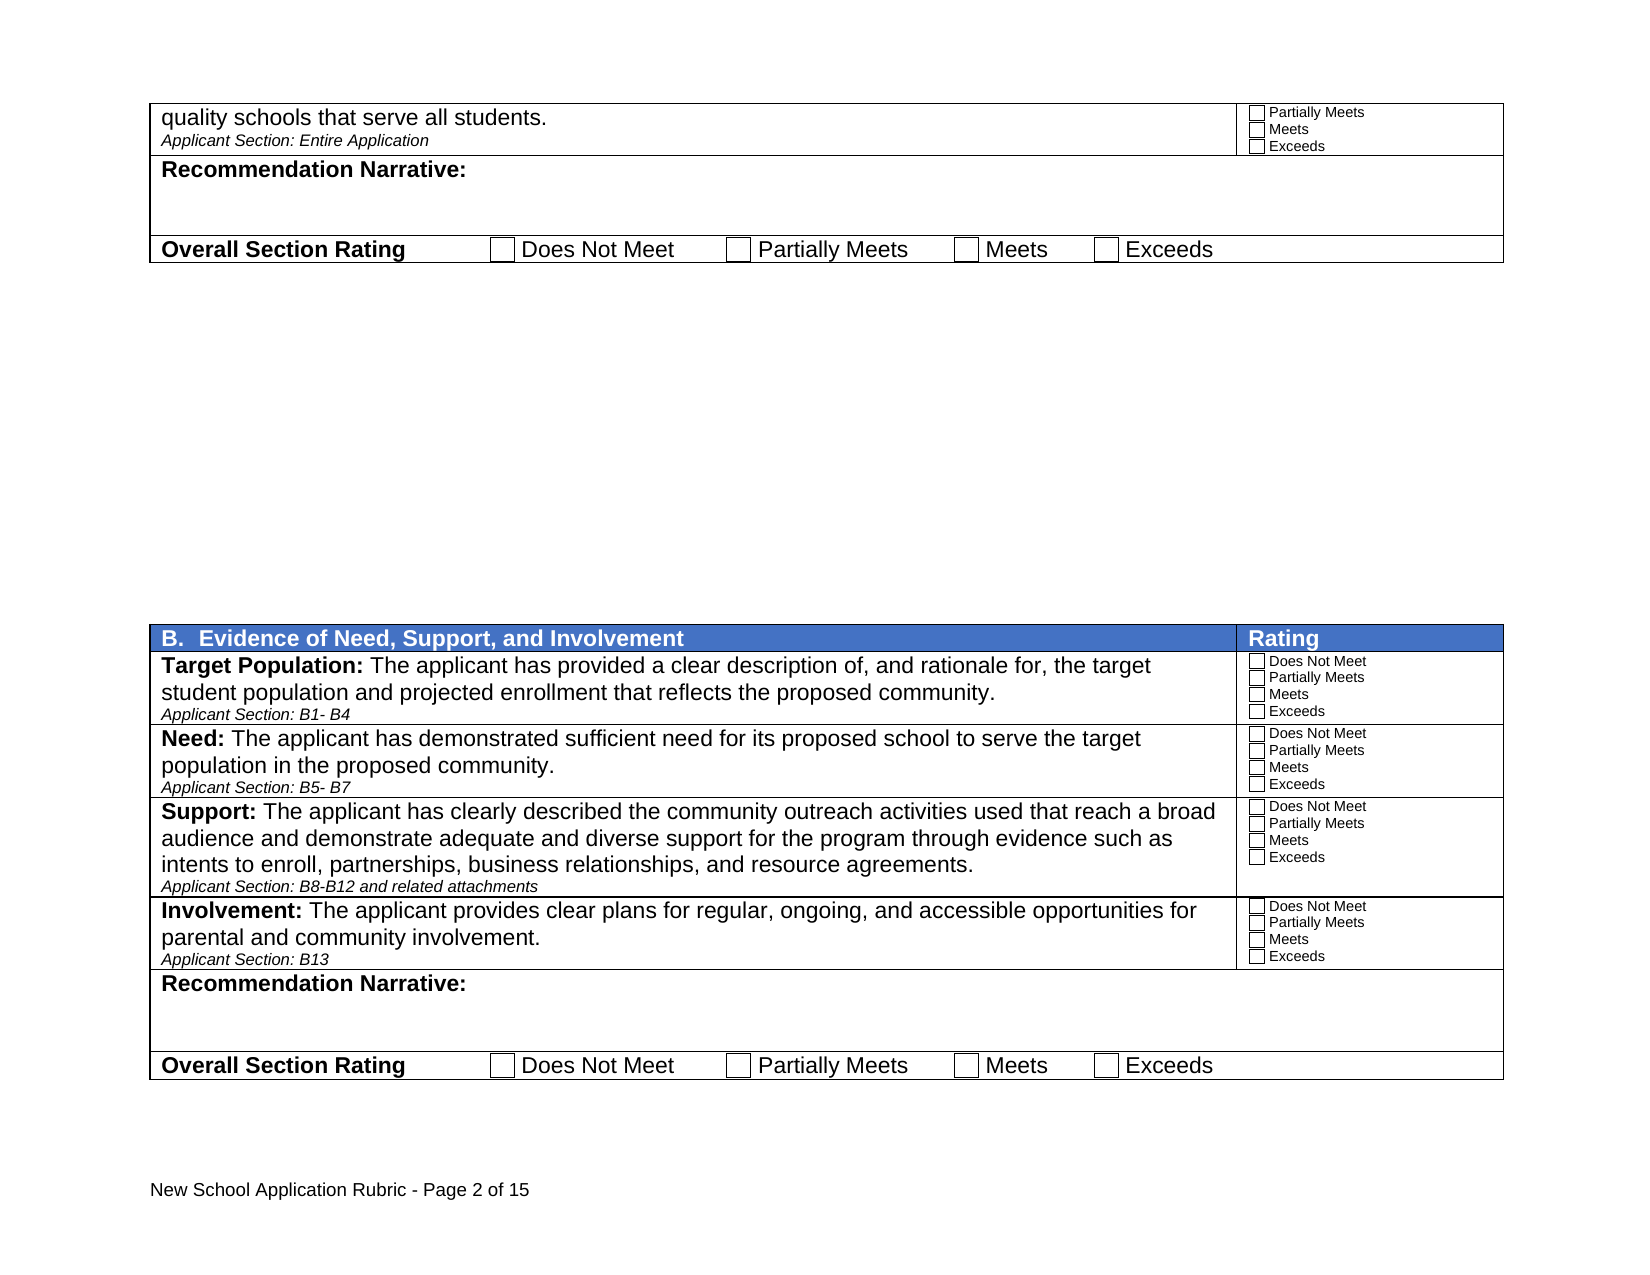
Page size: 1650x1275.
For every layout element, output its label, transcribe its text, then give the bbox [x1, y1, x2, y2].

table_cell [151, 104, 1236, 154]
table_cell Target Population: The applicant has provided a clear description of, and rationale for, the target student population and projected enrollment that reflects the proposed community. Applicant Section: B1- B4 [151, 652, 1236, 724]
table_cell Overall Section Rating Does Not Meet Partially Meets Meets Exceeds [151, 236, 1503, 262]
table_header Evidence of Need, Support, and Involvement [151, 625, 1236, 651]
table_cell Does Not Meet Partially Meets Meets Exceeds [1237, 898, 1503, 969]
table_cell Need: The applicant has demonstrated sufficient need for its proposed school to serve the target population in the proposed community. Applicant Section: B5- B7 [151, 725, 1236, 797]
table_cell Does Not Meet Partially Meets Meets Exceeds [1237, 652, 1503, 724]
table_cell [1237, 104, 1503, 154]
table_cell Recommendation Narrative: [151, 156, 1503, 234]
table_cell Involvement: The applicant provides clear plans for regular, ongoing, and accessible opportunities for parental and community involvement. Applicant Section: B13 [151, 898, 1236, 969]
table_cell Support: The applicant has clearly described the community outreach activities used that reach a broad audience and demonstrate adequate and diverse support for the program through evidence such as intents to enroll, partnerships, business relationships, and resource agreements. Applicant Section: B8-B12 and related attachments [151, 798, 1236, 896]
table_cell Overall Section Rating Does Not Meet Partially Meets Meets Exceeds [151, 1052, 1503, 1078]
table_cell Does Not Meet Partially Meets Meets Exceeds [1237, 725, 1503, 797]
table_cell Does Not Meet Partially Meets Meets Exceeds [1237, 798, 1503, 896]
table_cell Recommendation Narrative: [151, 970, 1503, 1051]
table_header Rating [1237, 625, 1503, 651]
